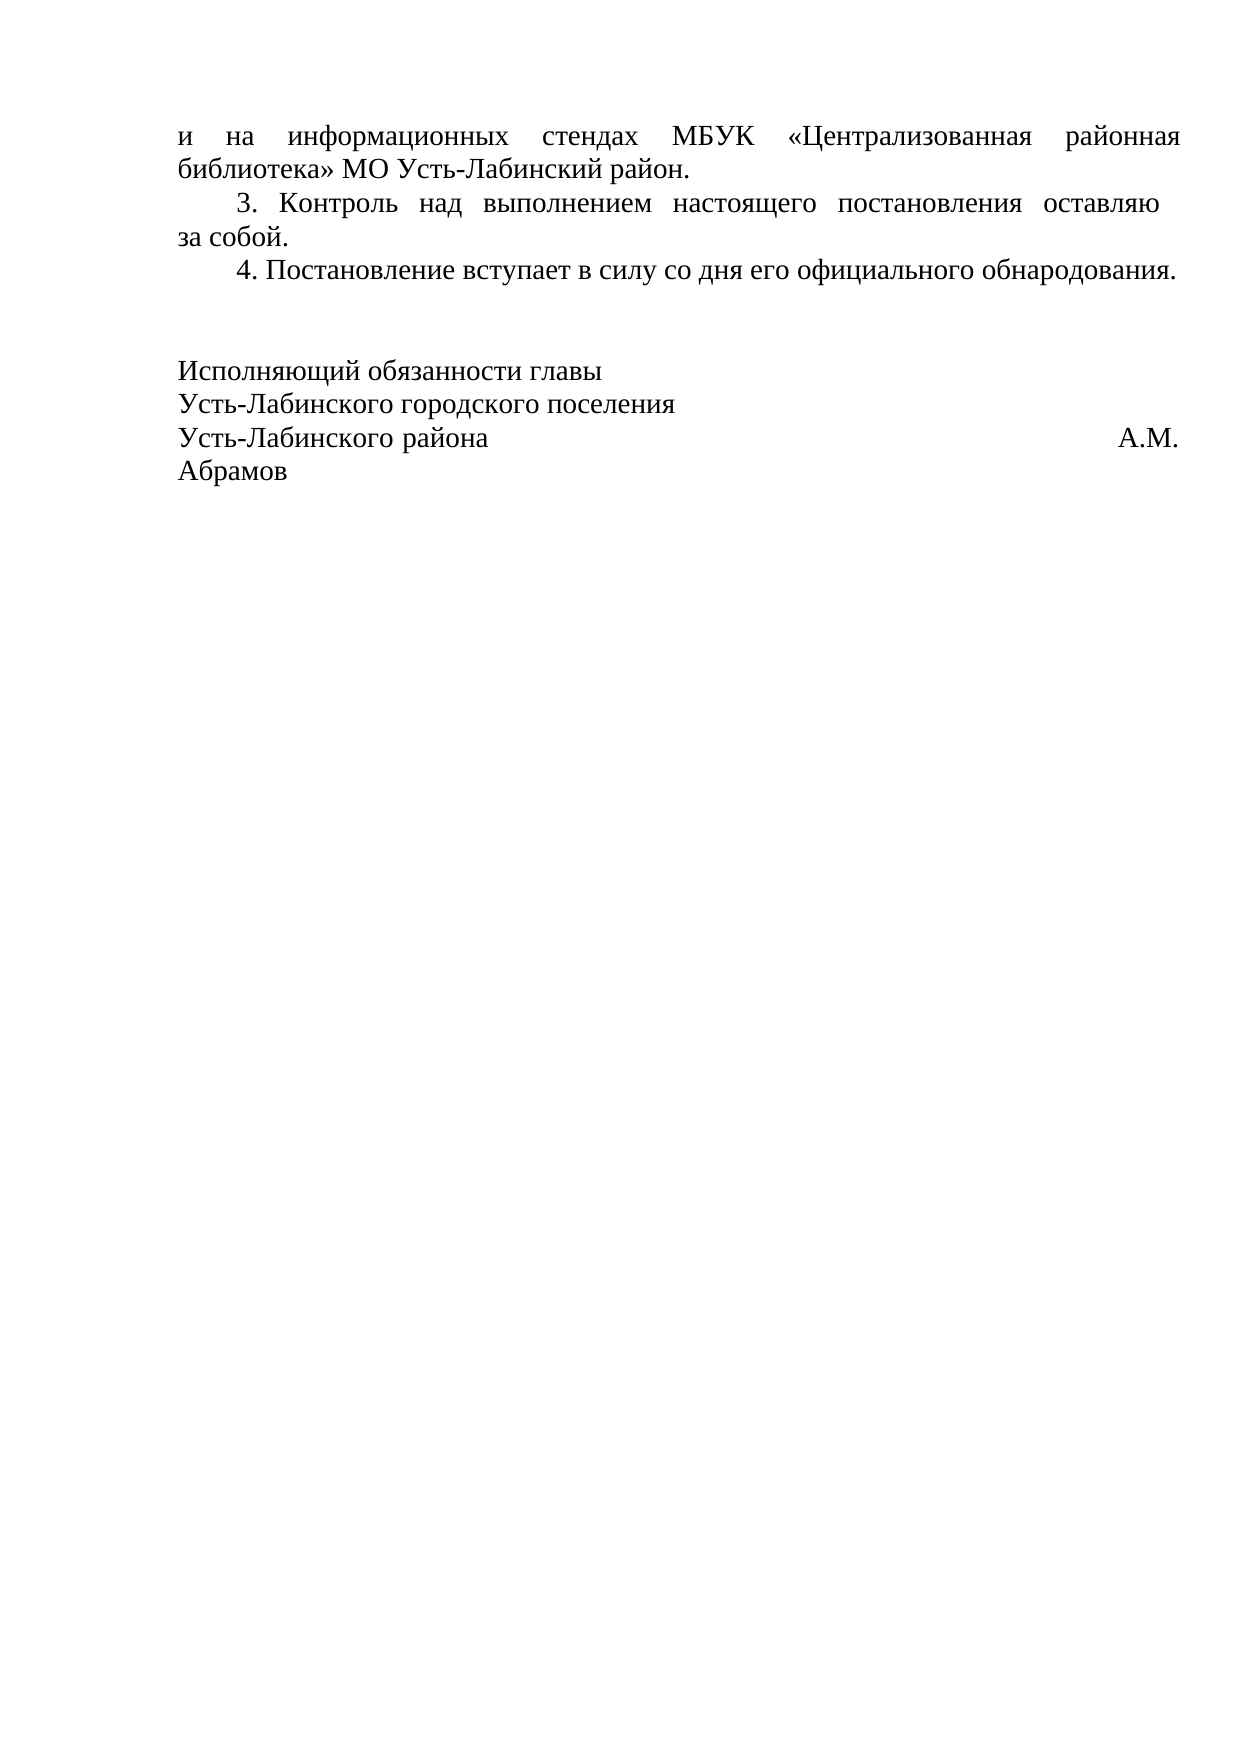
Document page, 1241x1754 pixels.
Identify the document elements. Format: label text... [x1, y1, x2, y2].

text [177, 118, 1181, 185]
text Исполняющий обязанности главы [177, 353, 1181, 386]
text 3. Контроль над выполнением настоящего постановления оставляю за собой. [177, 185, 1181, 252]
text Усть-Лабинского городского поселения [177, 386, 1181, 420]
text Усть-Лабинского района А.М. Абрамов [177, 420, 1181, 487]
text 4. Постановление вступает в силу со дня его официального обнародования. [177, 252, 1181, 286]
